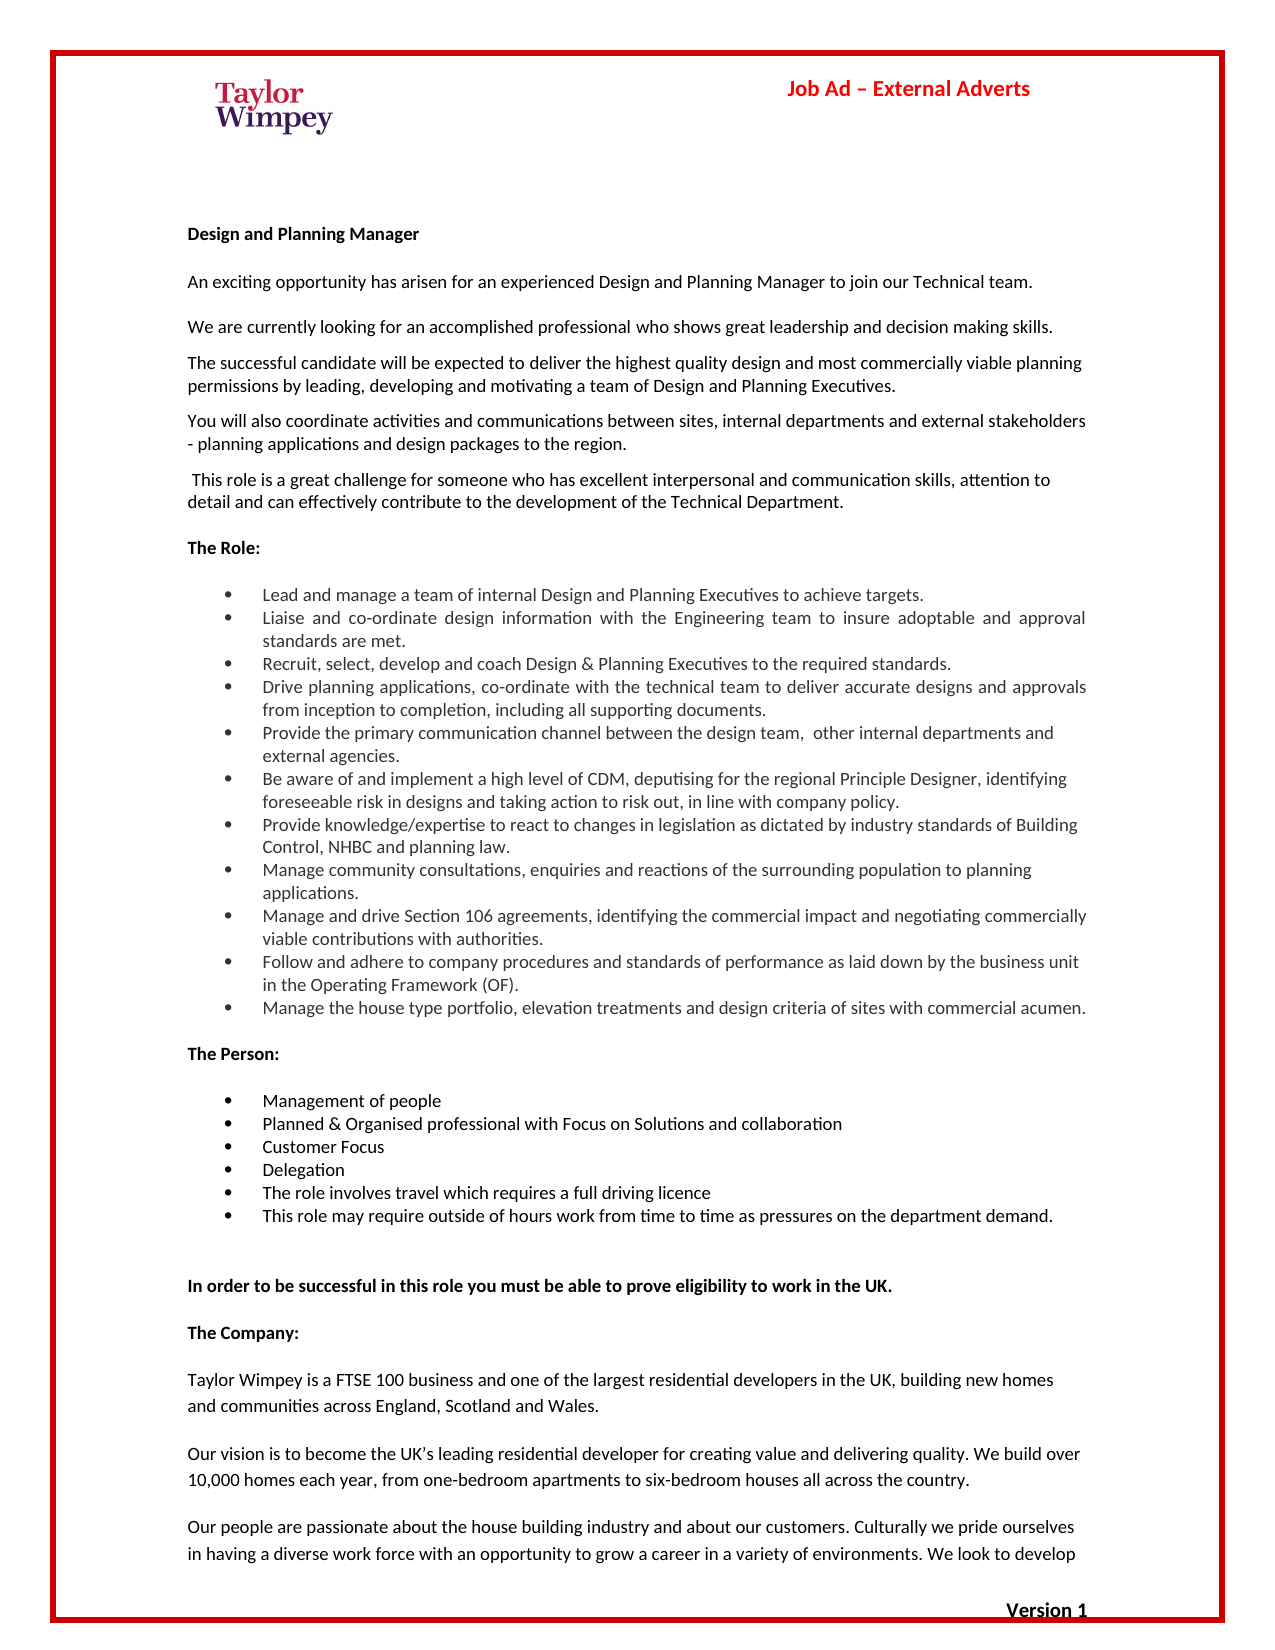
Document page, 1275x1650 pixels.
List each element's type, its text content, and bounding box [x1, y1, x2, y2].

list Provide knowledge/expertise to react to changes in legislation as dictated by industry standards of Building Control, NHBC and planning law. [225, 813, 1087, 859]
list Follow and adhere to company procedures and standards of performance as laid down by the business unit in the Operating Framework (OF). [225, 950, 1087, 996]
text The successful candidate will be expected to deliver the highest quality design and most commercially viable planning permissions by leading, developing and motivating a team of Design and Planning Executives. [187, 351, 1087, 397]
list This role may require outside of hours work from time to time as pressures on the department demand. [225, 1204, 1087, 1227]
text In order to be successful in this role you must be able to prove eligibility to work in the UK. [187, 1274, 1087, 1297]
list Management of people [225, 1089, 1087, 1112]
text This role is a great challenge for someone who has excellent interpersonal and communication skills, attention to detail and can effectively contribute to the development of the Technical Department. [187, 468, 1087, 513]
text Our vision is to become the UK’s leading residential developer for creating value and delivering quality. We build over 10,000 homes each year, from one-bedroom apartments to six-bedroom houses all across the country. [187, 1442, 1087, 1491]
text You will also coordinate activities and communications between sites, internal departments and external stakeholders - planning applications and design packages to the region. [187, 409, 1087, 455]
text The Person: [187, 1042, 1087, 1065]
list Manage community consultations, enquiries and reactions of the surrounding population to planning applications. [225, 859, 1087, 904]
text Taylor Wimpey is a FTSE 100 business and one of the largest residential developers in the UK, building new homes and communities across England, Scotland and Wales. [187, 1368, 1087, 1417]
text We are currently looking for an accomplished professional who shows great leadership and decision making skills. [187, 316, 1087, 338]
list The role involves travel which requires a full driving licence [225, 1181, 1087, 1204]
text An exciting opportunity has arisen for an experienced Design and Planning Manager to join our Technical team. [187, 270, 1087, 293]
list Manage and drive Section 106 agreements, identifying the commercial impact and negotiating commercially viable contributions with authorities. [225, 904, 1087, 950]
list Provide the primary communication channel between the design team, other internal departments and external agencies. [225, 721, 1087, 767]
list Customer Focus [225, 1135, 1087, 1158]
text The Role: [187, 536, 1087, 559]
text Design and Planning Manager [187, 223, 1087, 246]
list Liaise and co-ordinate design information with the Engineering team to insure adoptable and approval standards are met. [225, 607, 1087, 652]
list Delegation [225, 1158, 1087, 1181]
list Lead and manage a team of internal Design and Planning Executives to achieve targets. [225, 584, 1087, 607]
list Manage the house type portfolio, elevation treatments and design criteria of sites with commercial acumen. [225, 996, 1087, 1019]
text The Company: [187, 1321, 1087, 1344]
list Recruit, select, develop and coach Design & Planning Executives to the required standards. [225, 652, 1087, 675]
list Planned & Organised professional with Focus on Solutions and collaboration [225, 1112, 1087, 1135]
list Be aware of and implement a high level of CDM, deputising for the regional Principle Designer, identifying foreseeable risk in designs and taking action to risk out, in line with company policy. [225, 767, 1087, 813]
picture [187, 56, 361, 162]
list Drive planning applications, co-ordinate with the technical team to deliver accurate designs and approvals from inception to completion, including all supporting documents. [225, 675, 1087, 721]
